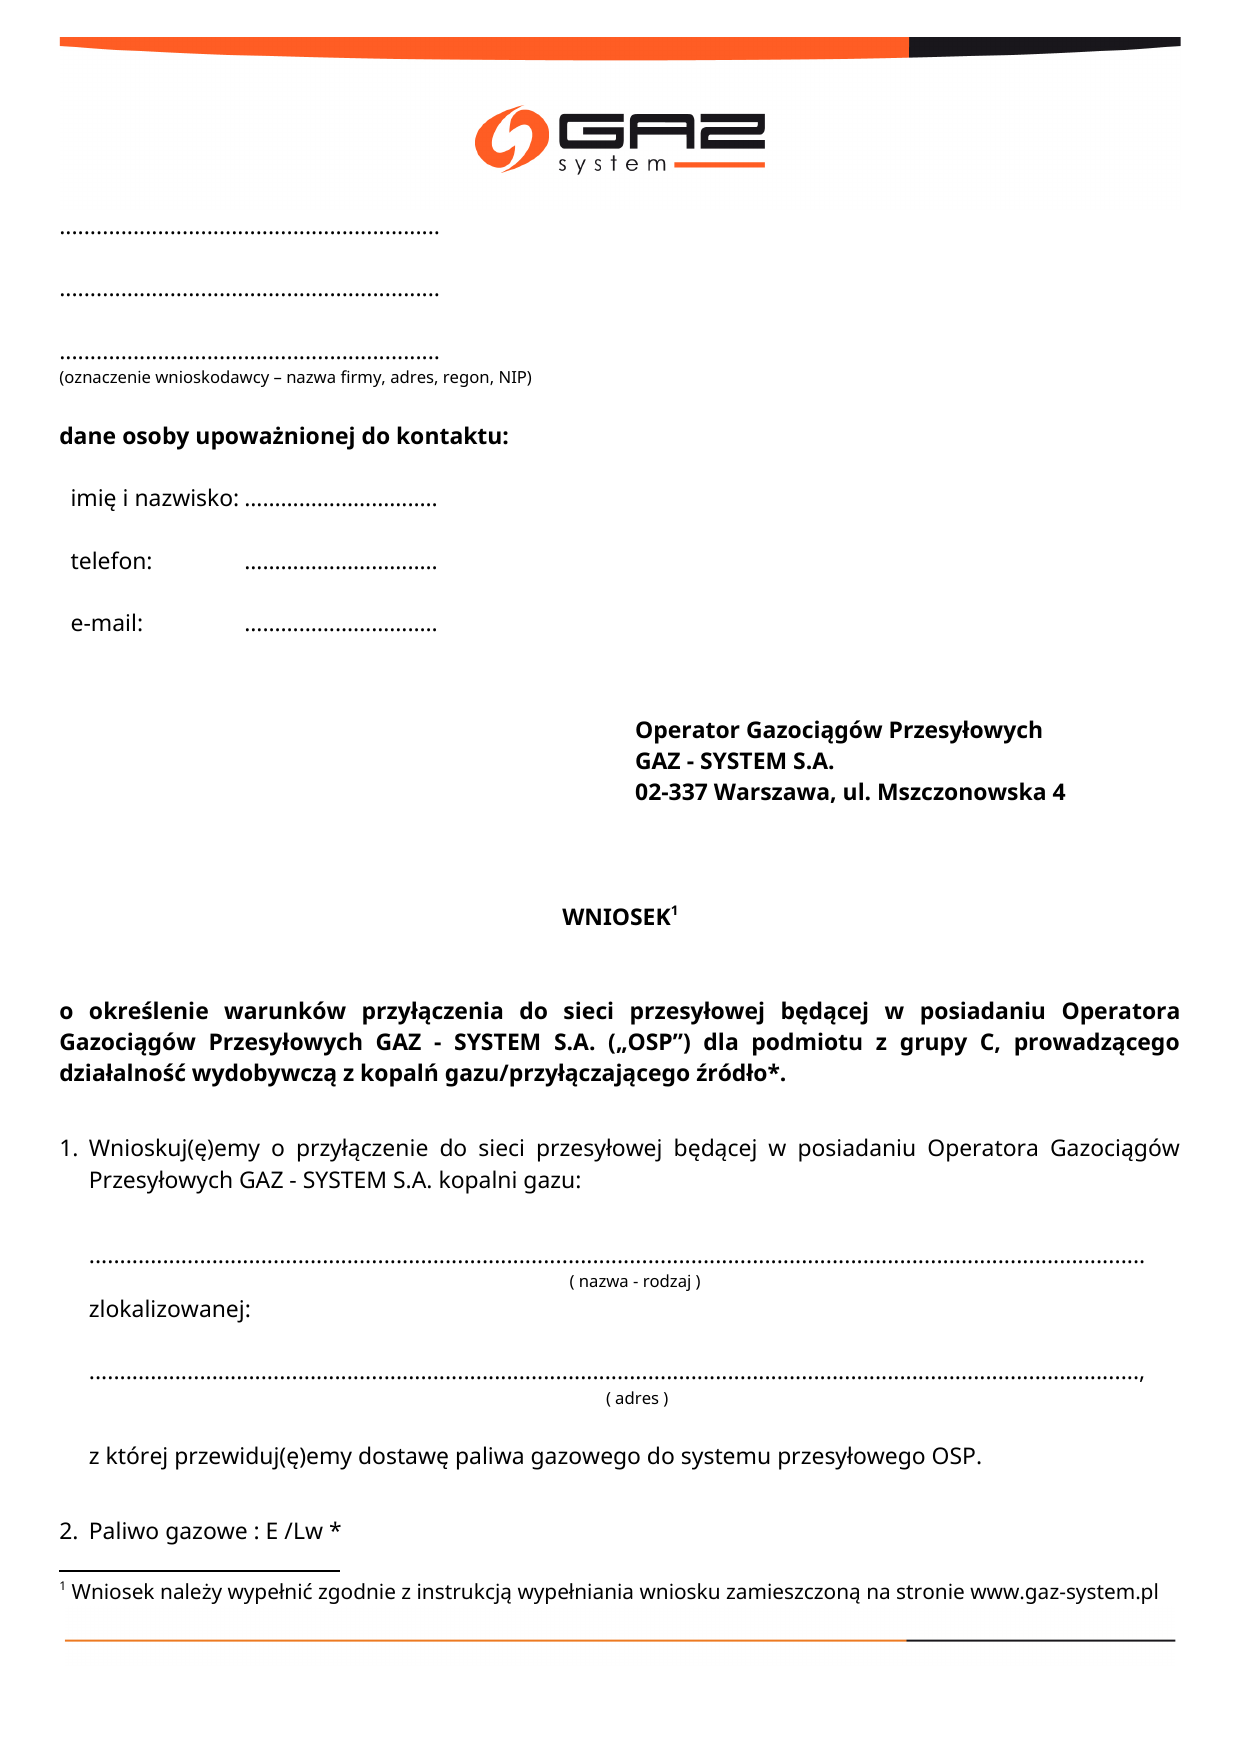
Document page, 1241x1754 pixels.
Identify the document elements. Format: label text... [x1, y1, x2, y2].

table_cell e-mail: [59, 608, 233, 639]
picture [64, 1606, 1176, 1666]
text dane osoby upoważnionej do kontaktu: [59, 420, 1181, 451]
text z której przewiduj(ę)emy dostawę paliwa gazowego do systemu przesyłowego OSP. [59, 1440, 1181, 1472]
text WNIOSEK [59, 901, 1181, 932]
table_header imię i nazwisko: [59, 483, 233, 545]
list Paliwo gazowe : E /Lw * [59, 1515, 1181, 1547]
text ( nazwa - rodzaj ) [59, 1270, 1181, 1293]
table_cell telefon: [59, 545, 233, 607]
table_cell ………………………….. [233, 608, 543, 639]
text zlokalizowanej: [59, 1293, 1181, 1324]
text .............................................................. [59, 335, 1181, 366]
text ............................................................................................................................................................................ [59, 1239, 1181, 1270]
table_header ……………………….…. [233, 483, 543, 545]
text (oznaczenie wnioskodawcy – nazwa firmy, adres, regon, NIP) [59, 366, 1181, 389]
list Wnioskuj(ę)emy o przyłączenie do sieci przesyłowej będącej w posiadaniu Operatora Gazociągów Przesyłowych GAZ - SYSTEM S.A. kopalni gazu: [59, 1132, 1181, 1195]
text 02-337 Warszawa, ul. Mszczonowska 4 [635, 776, 1240, 807]
text .............................................................. [59, 210, 1181, 241]
picture [59, 37, 1181, 210]
text .............................................................. [59, 272, 1181, 303]
text o określenie warunków przyłączenia do sieci przesyłowej będącej w posiadaniu Operatora Gazociągów Przesyłowych GAZ - SYSTEM S.A. („OSP”) dla podmiotu z grupy C, prowadzącego działalność wydobywczą z kopalń gazu/przyłączającego źródło*. [59, 995, 1181, 1089]
table_cell ………………………….. [233, 545, 543, 607]
text ..........................................................................................................................................................................., [59, 1355, 1181, 1386]
text Operator Gazociągów Przesyłowych GAZ - SYSTEM S.A. [635, 714, 1240, 776]
text ( adres ) [59, 1386, 1181, 1409]
